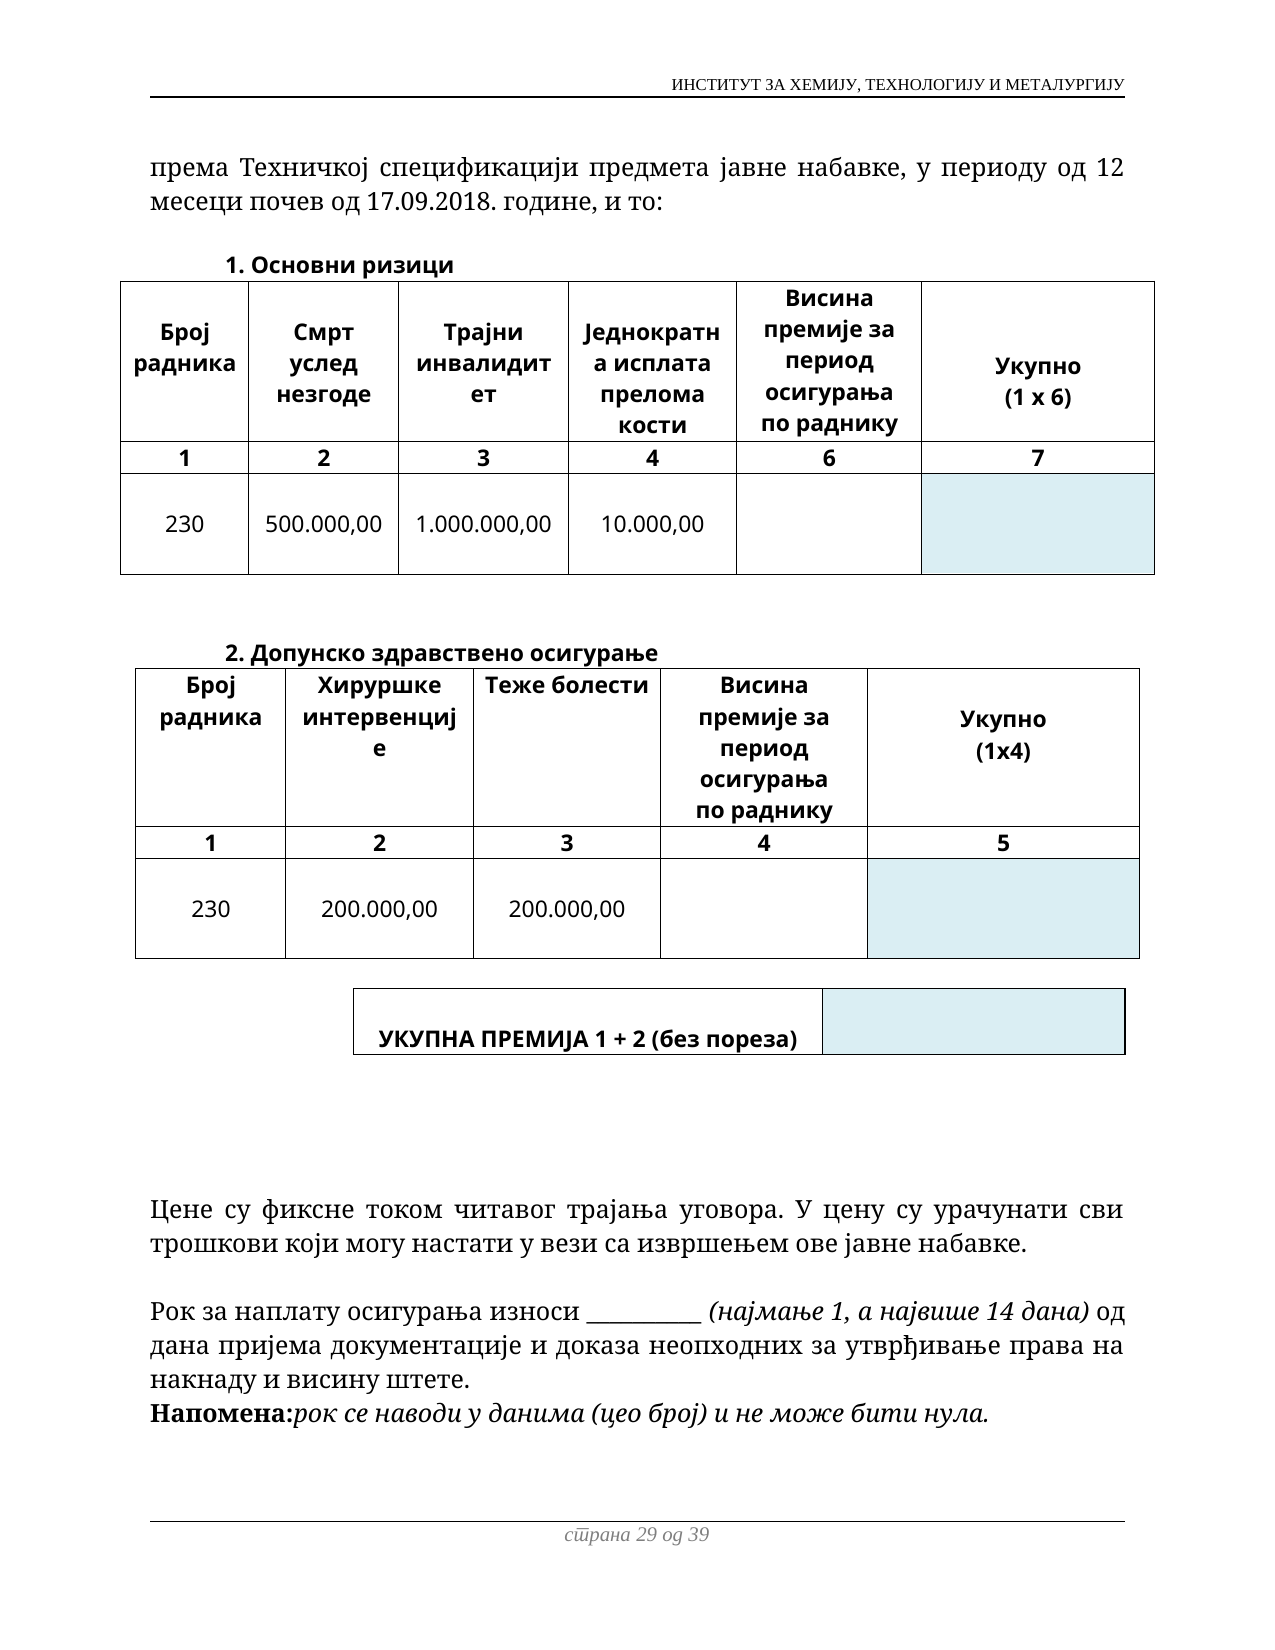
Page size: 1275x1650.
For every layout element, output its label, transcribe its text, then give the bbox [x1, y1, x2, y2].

table_header Укупно (1 х 6) [922, 282, 1154, 441]
table_cell 200.000,00 [474, 859, 660, 958]
table_header Смрт услед незгоде [249, 282, 398, 441]
text 2. Допунско здравствено осигурање [150, 637, 1125, 668]
text Рок за наплату осигурања износи __________ (најмање 1, а највише 14 дана) од дана пријема документације и доказа неопходних за утврђивање права на накнаду и висину штете. [150, 1294, 1125, 1396]
table_cell 1 [136, 827, 285, 858]
table_cell [868, 859, 1139, 958]
table_cell 10.000,00 [569, 474, 736, 573]
table_cell 200.000,00 [286, 859, 473, 958]
text Напомена:рок се наводи у данима (цео број) и не може бити нула. [150, 1396, 1125, 1430]
table_cell 500.000,00 [249, 474, 398, 573]
table_cell 3 [474, 827, 660, 858]
table_cell 2 [249, 442, 398, 473]
table_cell 4 [661, 827, 867, 858]
table_cell [922, 474, 1154, 573]
table_header Висина премије за период осигурања по раднику [661, 669, 867, 826]
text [150, 150, 1125, 218]
text Цене су фиксне током читавог трајања уговора. У цену су урачунати сви трошкови који могу настати у вези са извршењем ове јавне набавке. [150, 1192, 1125, 1260]
table_header Хируршке интервенције [286, 669, 473, 826]
text 1. Основни ризици [150, 249, 1125, 281]
table_cell [661, 859, 867, 958]
table_header Трајни инвалидитет [399, 282, 568, 441]
table_header Број радника [136, 669, 285, 826]
table_cell 230 [136, 859, 285, 958]
table_header Висина премије за период осигурања по раднику [737, 282, 921, 441]
table_header Једнократна исплата прелома кости [569, 282, 736, 441]
table_cell 3 [399, 442, 568, 473]
table_cell 7 [922, 442, 1154, 473]
table_header Теже болести [474, 669, 660, 826]
table_cell 4 [569, 442, 736, 473]
table_cell 2 [286, 827, 473, 858]
table_cell [737, 474, 921, 573]
table_header [823, 989, 1124, 1054]
table_cell 1 [121, 442, 248, 473]
table_cell 230 [121, 474, 248, 573]
table_header Број радника [121, 282, 248, 441]
table_cell 6 [737, 442, 921, 473]
table_cell 5 [868, 827, 1139, 858]
table_cell 1.000.000,00 [399, 474, 568, 573]
table_header Укупно (1х4) [868, 669, 1139, 826]
table_header УКУПНА ПРЕМИЈА 1 + 2 (без пореза) [354, 989, 822, 1054]
